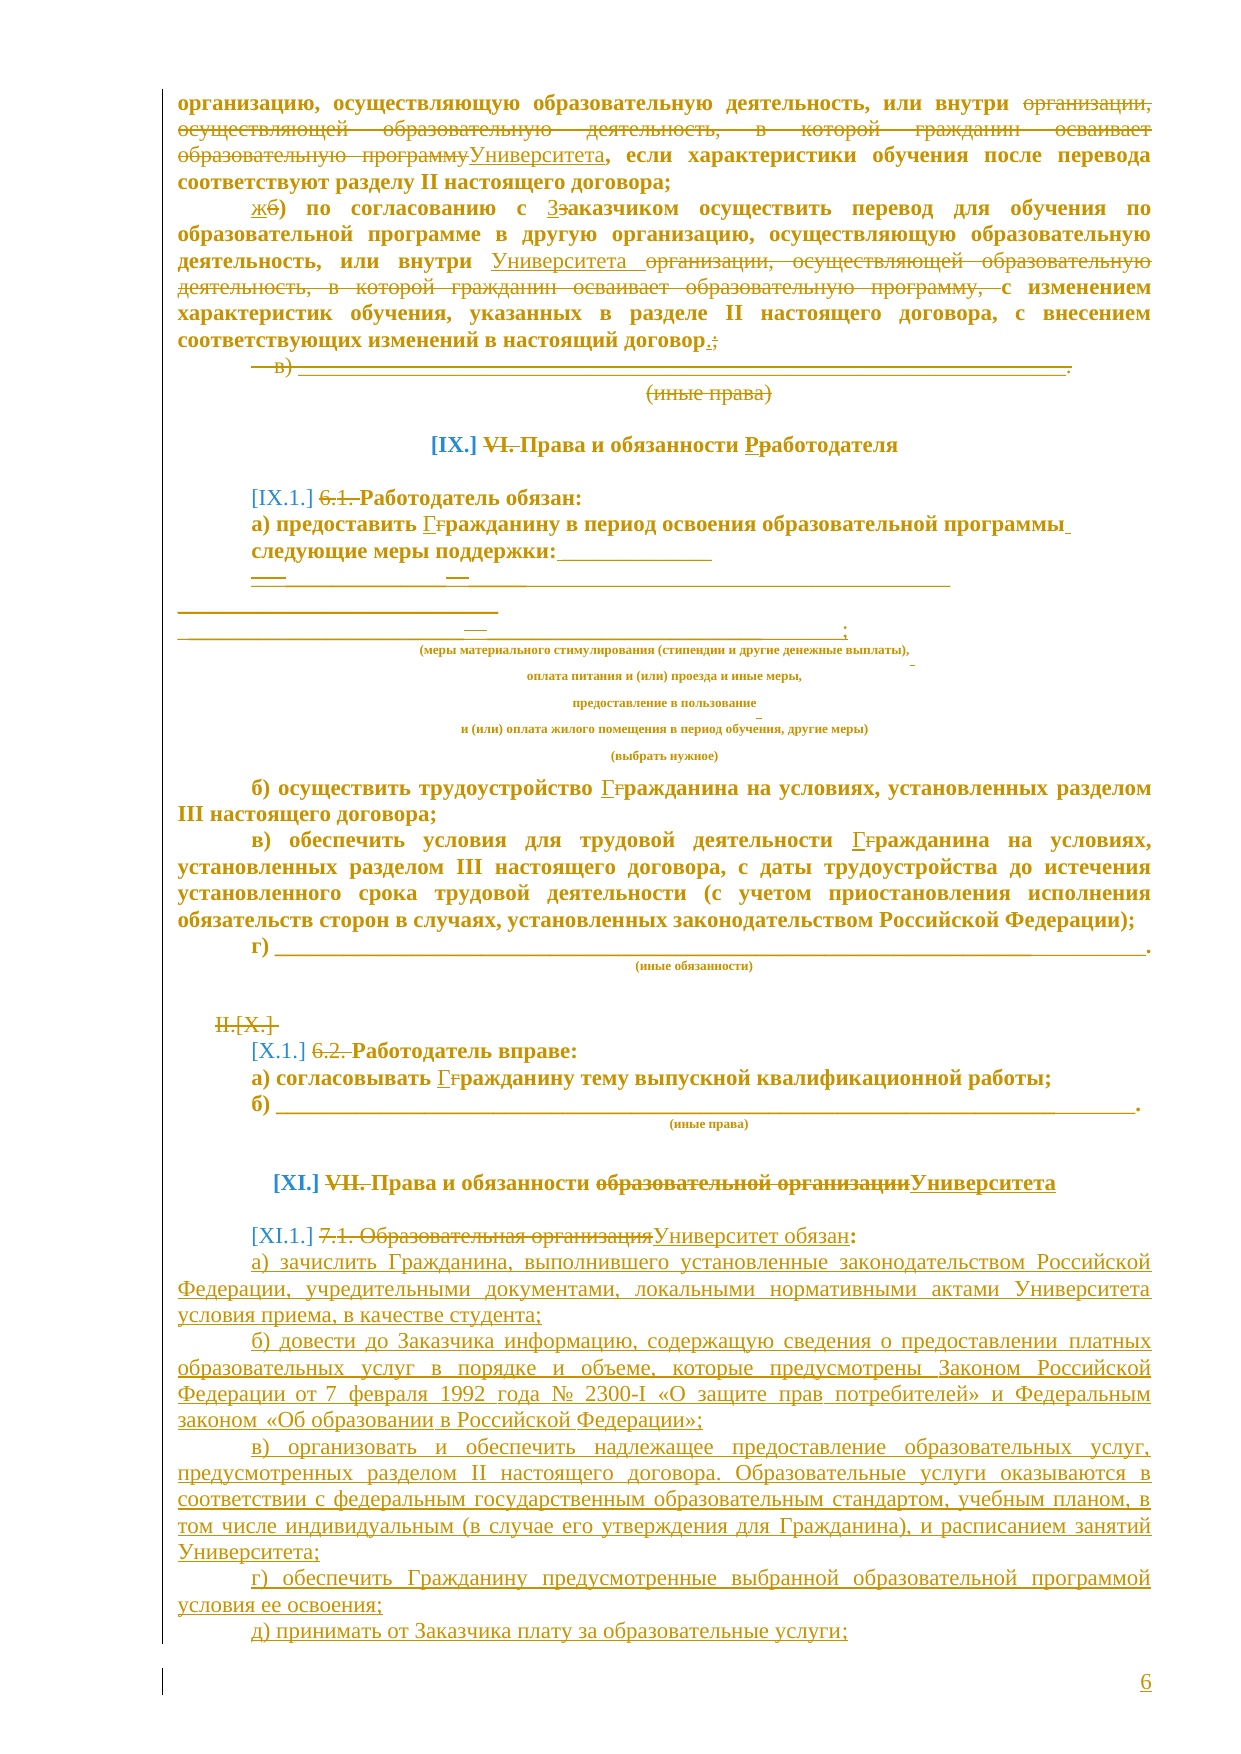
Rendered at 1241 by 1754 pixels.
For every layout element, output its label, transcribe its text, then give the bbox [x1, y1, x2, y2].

text а) согласовывать ражданину тему выпускной квалификационной работы; [177, 1064, 1152, 1090]
text (иные права) [177, 1116, 1152, 1143]
list : [177, 1222, 1152, 1248]
list Права и обязанности [177, 1169, 1152, 1196]
text оплата питания и (или) проезда и иные меры, [177, 668, 1152, 695]
text б) ____________________________________________________________________. [177, 1090, 1152, 1116]
text в) обеспечить условия для трудовой деятельности ражданина на условиях, установленных разделом III настоящего договора, с даты трудоустройства до истечения установленного срока трудовой деятельности (с учетом приостановления исполнения обязательств сторон в случаях, установленных законодательством Российской Федерации); [177, 827, 1152, 932]
list Работодатель обязан: [177, 484, 1152, 510]
text а) предоставить ражданину в период освоения образовательной программы [177, 510, 1152, 537]
text б) осуществить трудоустройство ражданина на условиях, установленных разделом III настоящего договора; [177, 774, 1152, 827]
text г) __________________________________________________________________. [177, 932, 1152, 958]
text (выбрать нужное) [177, 747, 1152, 774]
text и (или) оплата жилого помещения в период обучения, другие меры) [177, 721, 1152, 747]
text (меры материального стимулирования (стипендии и другие денежные выплаты), [177, 642, 1152, 668]
text ________________________________________________ [177, 589, 1152, 642]
text предоставление в пользование [177, 695, 1152, 721]
text следующие меры поддержки: [177, 537, 1152, 563]
text ___________________ [177, 563, 1152, 589]
text ) по согласованию с аказчиком осуществить перевод для обучения по образовательной программе в другую организацию, осуществляющую образовательную деятельность, или внутри с изменением характеристик обучения, указанных в разделе II настоящего договора, с внесением соответствующих изменений в настоящий договор [177, 194, 1152, 352]
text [177, 89, 1152, 129]
text (иные обязанности) [177, 958, 1152, 985]
list Права и обязанности аботодателя [177, 431, 1152, 458]
list Работодатель вправе: [177, 1037, 1152, 1064]
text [177, 130, 1152, 194]
